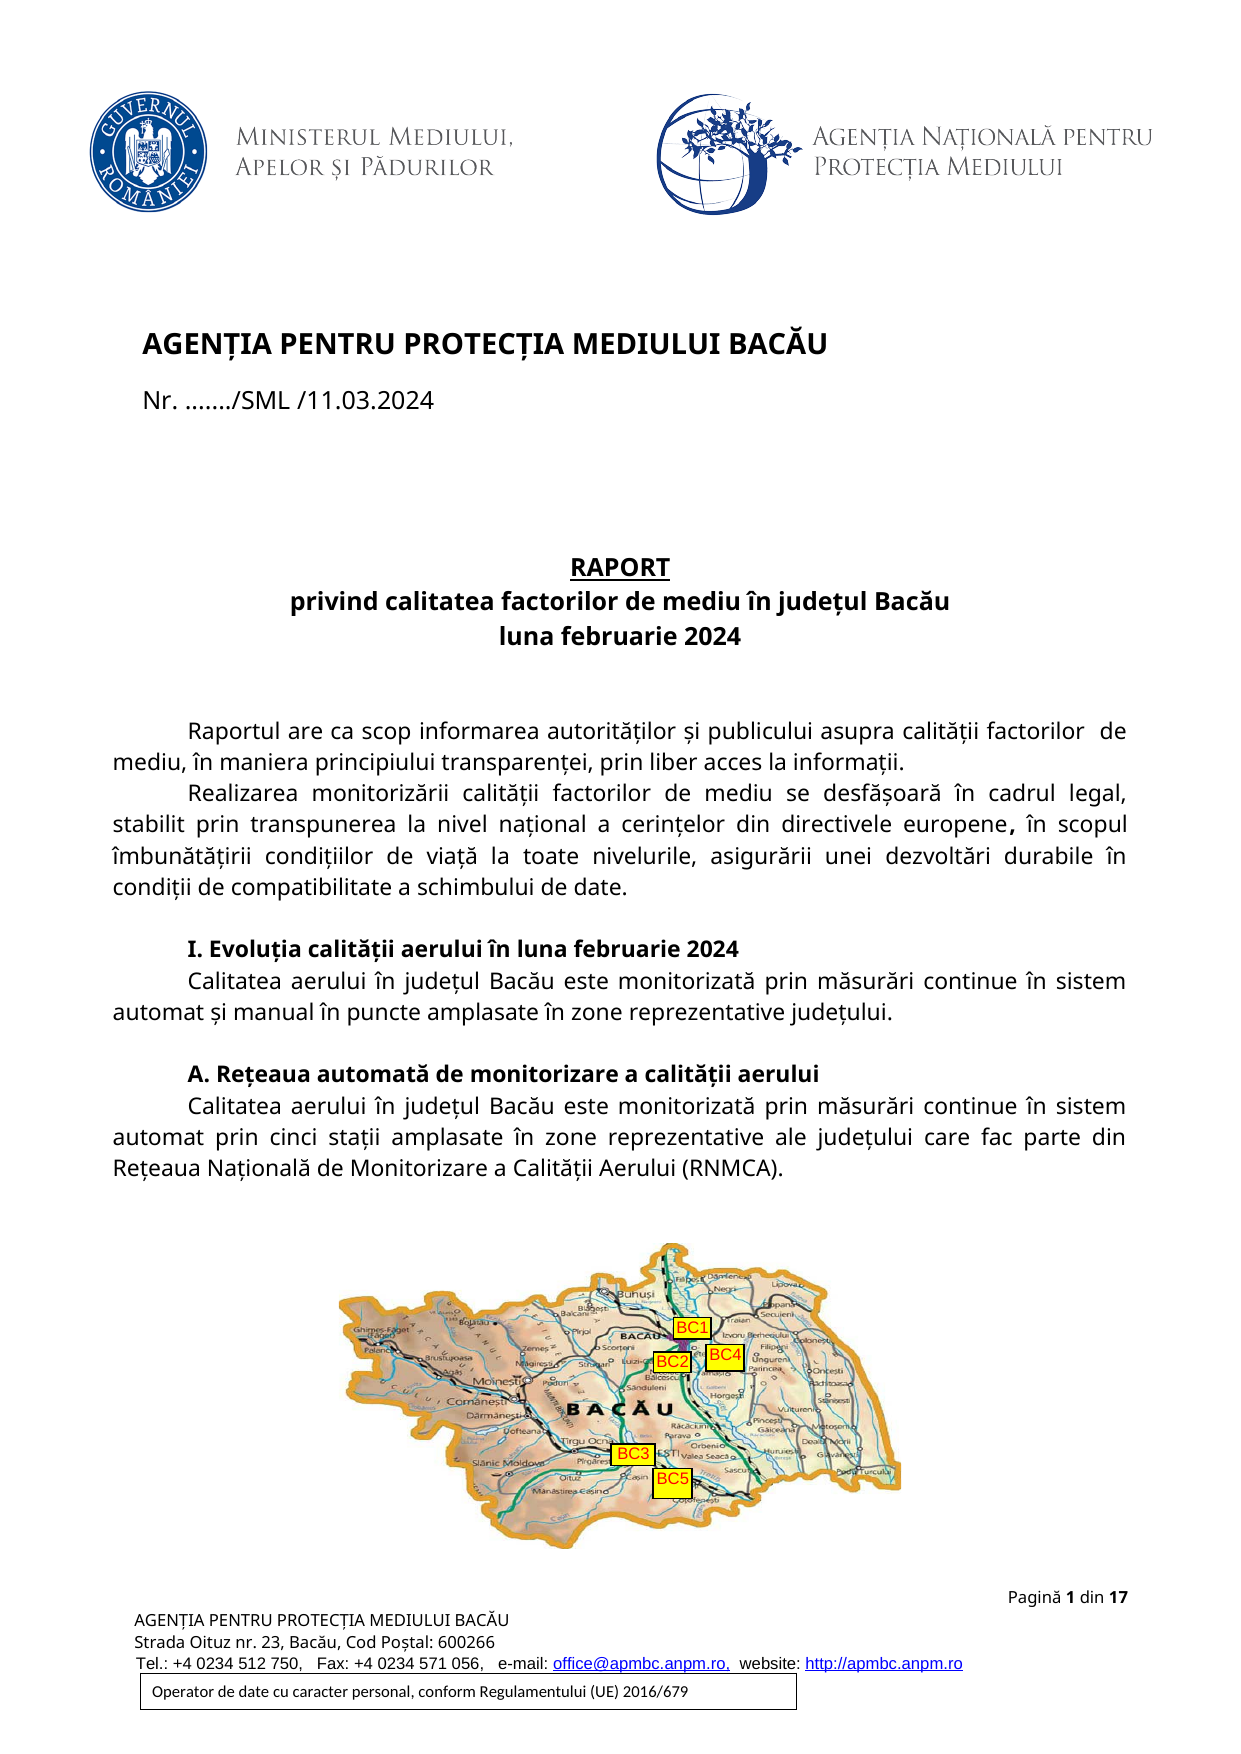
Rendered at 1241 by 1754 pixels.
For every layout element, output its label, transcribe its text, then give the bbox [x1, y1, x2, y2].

subtitle A. Reţeaua automată de monitorizare a calităţii aerului [112, 1058, 1128, 1090]
title RAPORT [112, 550, 1128, 584]
text Realizarea monitorizării calităţii factorilor de mediu se desfăşoară în cadrul legal, stabilit prin transpunerea la nivel naţional a cerinţelor din directivele europene, în scopul îmbunătăţirii condiţiilor de viaţă la toate nivelurile, asigurării unei dezvoltări durabile în condiţii de compatibilitate a schimbului de date. [112, 777, 1128, 902]
text I. Evoluţia calităţii aerului în luna februarie 2024 [112, 933, 1128, 965]
text Calitatea aerului în judeţul Bacău este monitorizată prin măsurări continue în sistem automat prin cinci staţii amplasate în zone reprezentative ale judeţului care fac parte din Reţeaua Naţională de Monitorizare a Calităţii Aerului (RNMCA). [112, 1090, 1128, 1183]
text Calitatea aerului în judeţul Bacău este monitorizată prin măsurări continue în sistem automat şi manual în puncte amplasate în zone reprezentative judeţului. [112, 965, 1128, 1027]
text Raportul are ca scop informarea autorităţilor şi publicului asupra calităţii factorilor de mediu, în maniera principiului transparenţei, prin liber acces la informaţii. [112, 715, 1128, 777]
text luna februarie 2024 [112, 618, 1128, 652]
text Nr. ......./SML /11.03.2024 [142, 383, 1128, 417]
picture [338, 1243, 902, 1549]
text privind calitatea factorilor de mediu în judeţul Bacău [112, 584, 1128, 618]
text AGENȚIA PENTRU PROTECȚIA MEDIULUI BACĂU [142, 150, 1128, 363]
picture [0, 0, 1241, 304]
